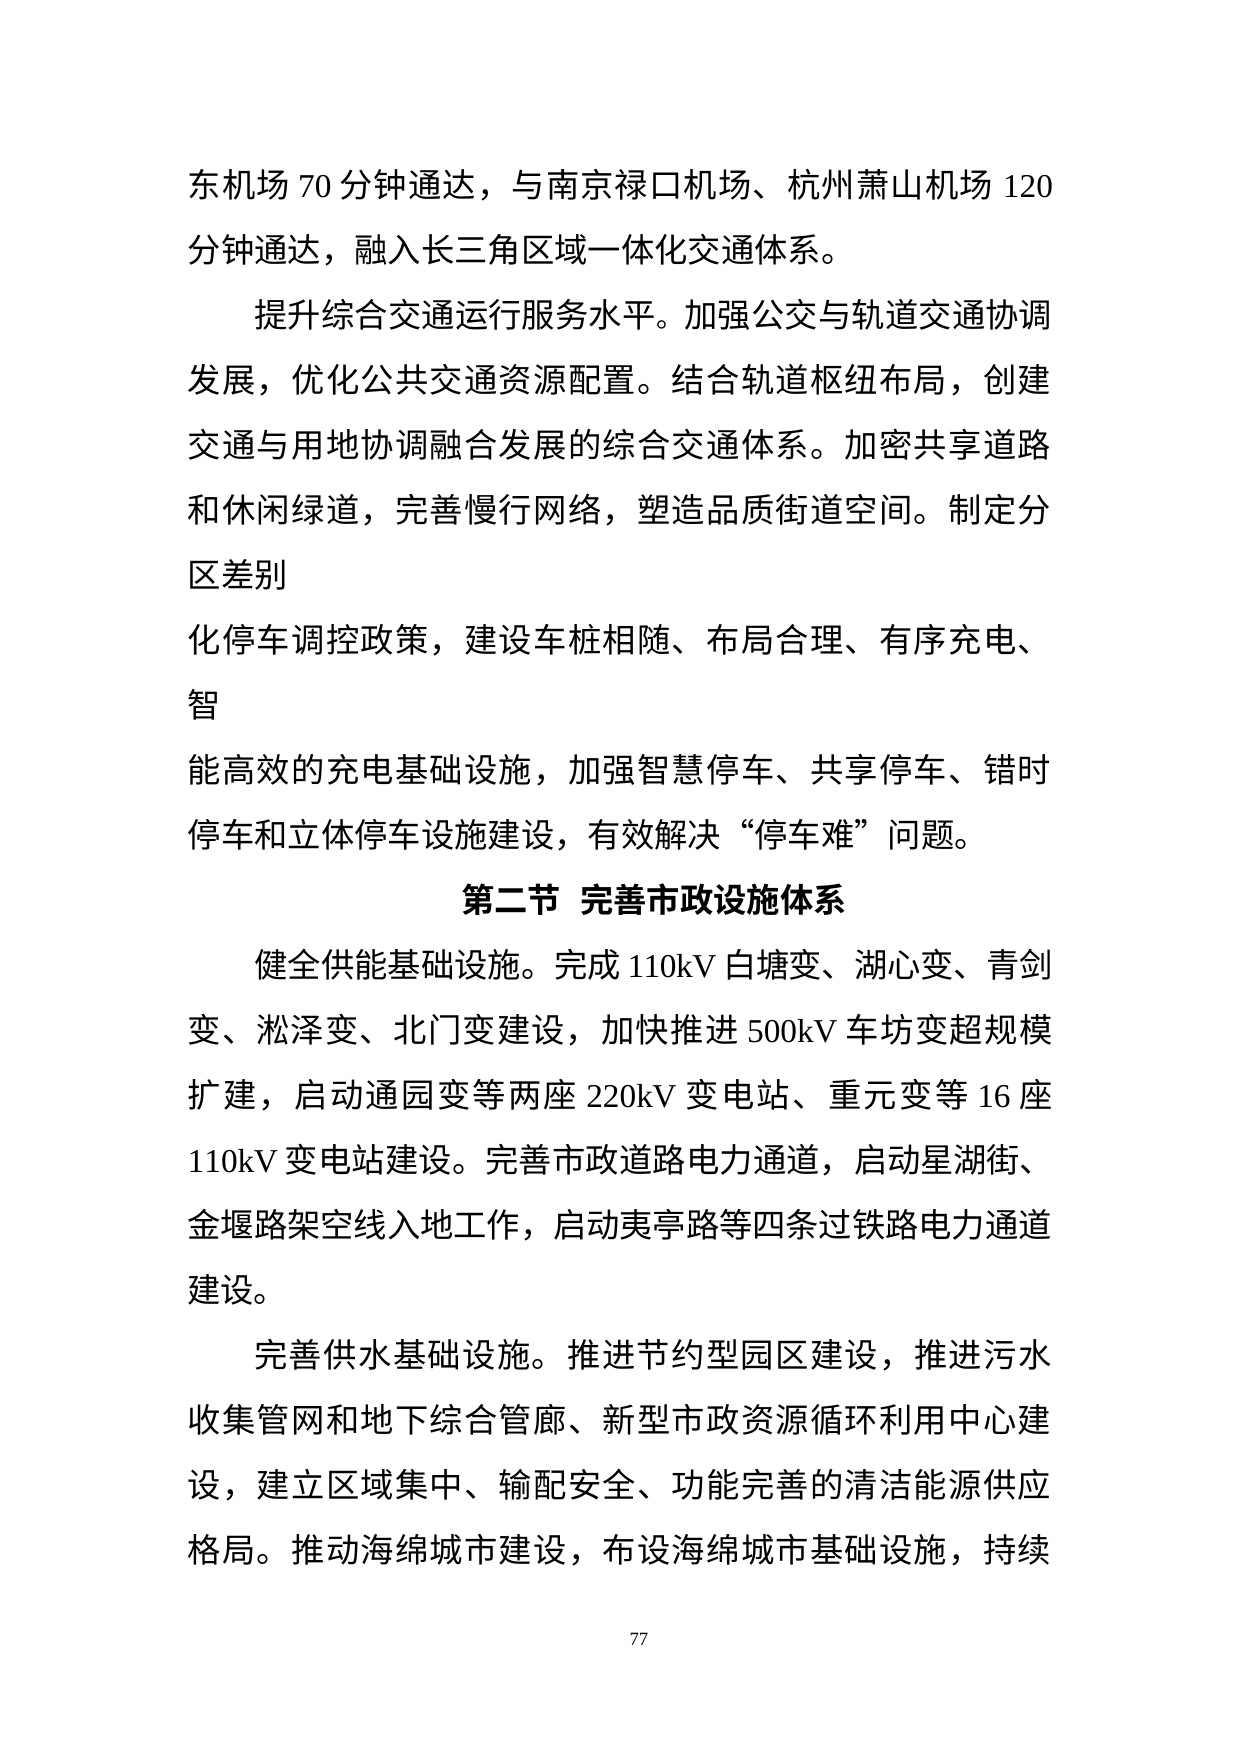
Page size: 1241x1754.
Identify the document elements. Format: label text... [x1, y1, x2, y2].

text 化停车调控政策，建设车桩相随、布局合理、有序充电、智 [187, 605, 1053, 735]
list 完善市政设施体系 [254, 865, 1053, 930]
text 提升综合交通运行服务水平。加强公交与轨道交通协调发展，优化公共交通资源配置。结合轨道枢纽布局，创建交通与用地协调融合发展的综合交通体系。加密共享道路和休闲绿道，完善慢行网络，塑造品质街道空间。制定分区差别 [187, 280, 1053, 605]
text 健全供能基础设施。完成110kV白塘变、湖心变、青剑变、淞泽变、北门变建设，加快推进500kV车坊变超规模扩建，启动通园变等两座220kV变电站、重元变等16座110kV变电站建设。完善市政道路电力通道，启动星湖街、金堰路架空线入地工作，启动夷亭路等四条过铁路电力通道建设。 [187, 930, 1053, 1320]
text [187, 1320, 1053, 1580]
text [187, 150, 1053, 280]
text 能高效的充电基础设施，加强智慧停车、共享停车、错时停车和立体停车设施建设，有效解决“停车难”问题。 [187, 735, 1053, 865]
